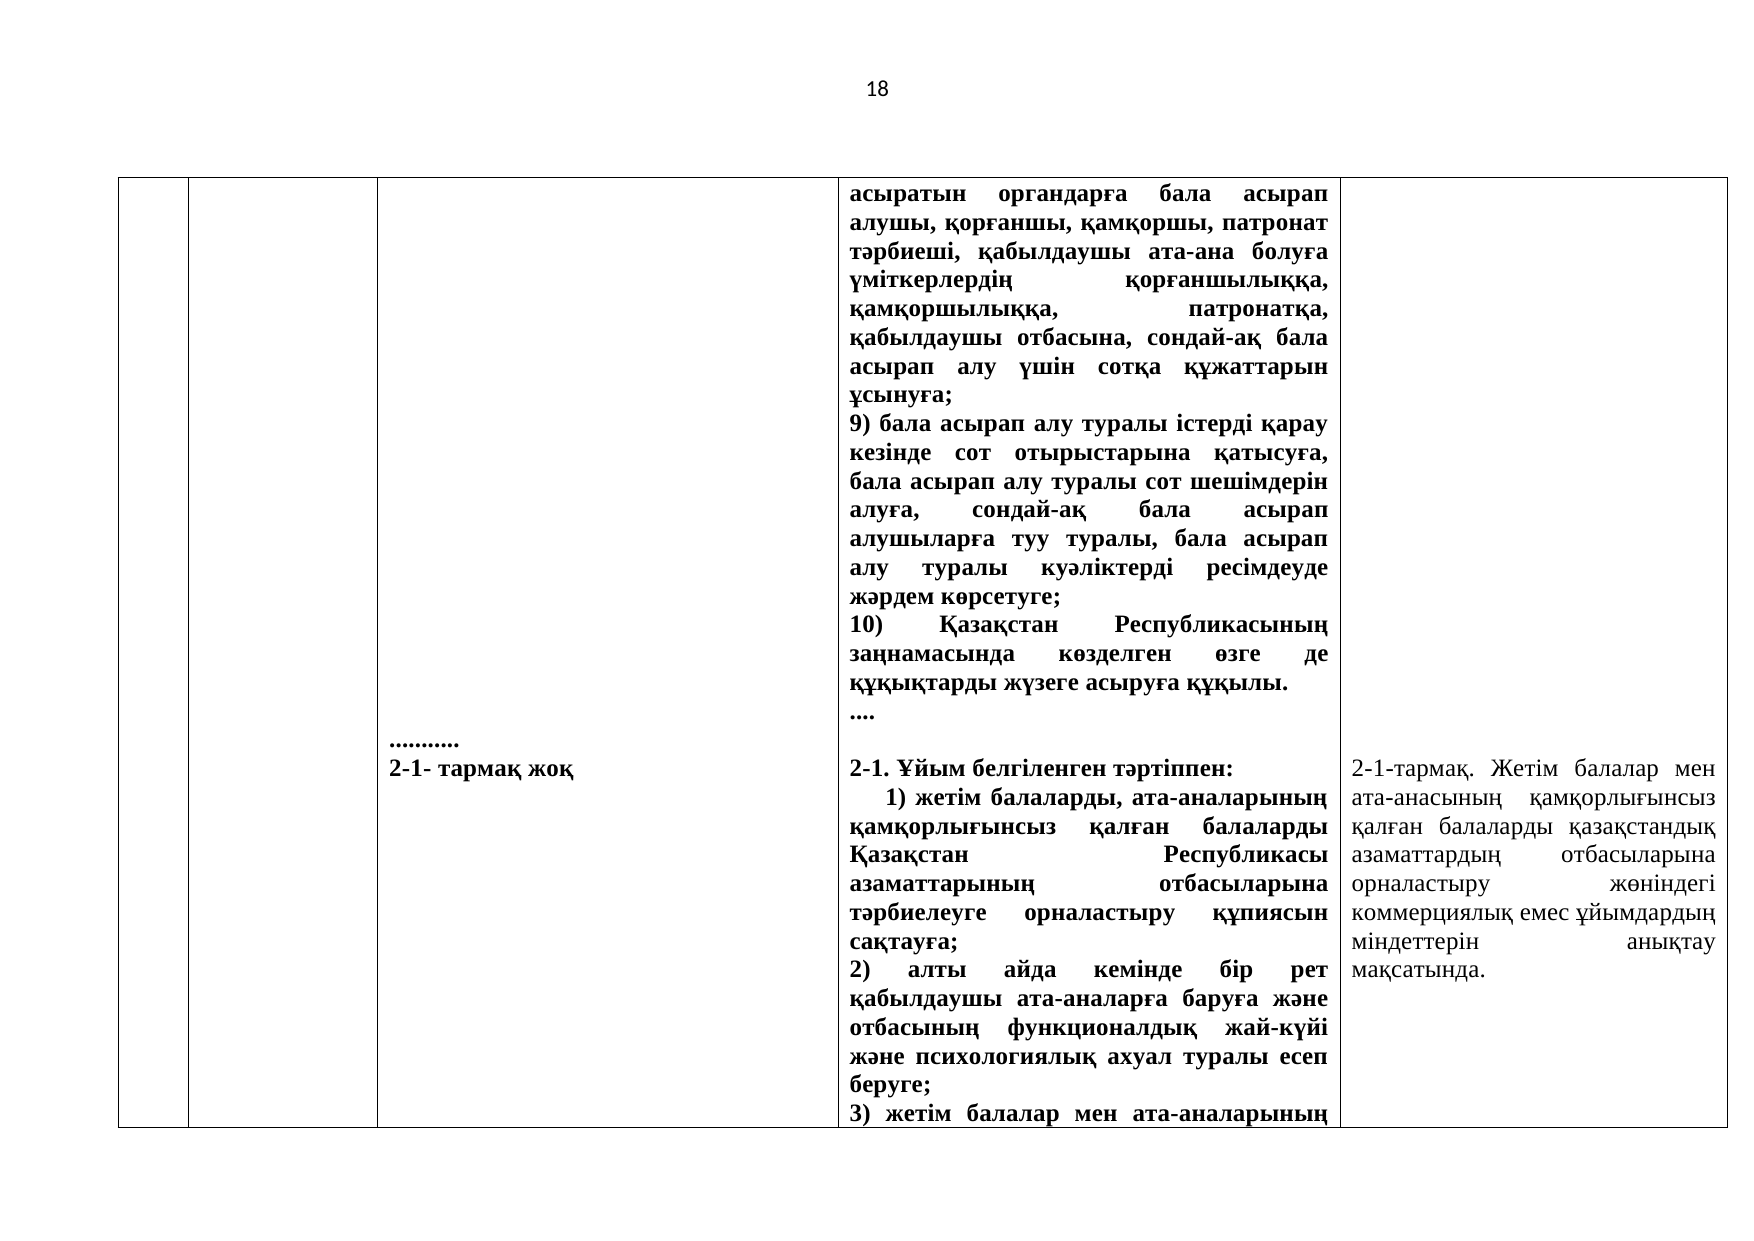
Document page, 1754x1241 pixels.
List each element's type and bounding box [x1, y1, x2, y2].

table_cell [119, 178, 188, 1127]
table_cell [189, 178, 377, 1127]
table_cell [378, 178, 838, 1127]
table_cell [839, 178, 1340, 1127]
table_cell [1341, 178, 1727, 1127]
